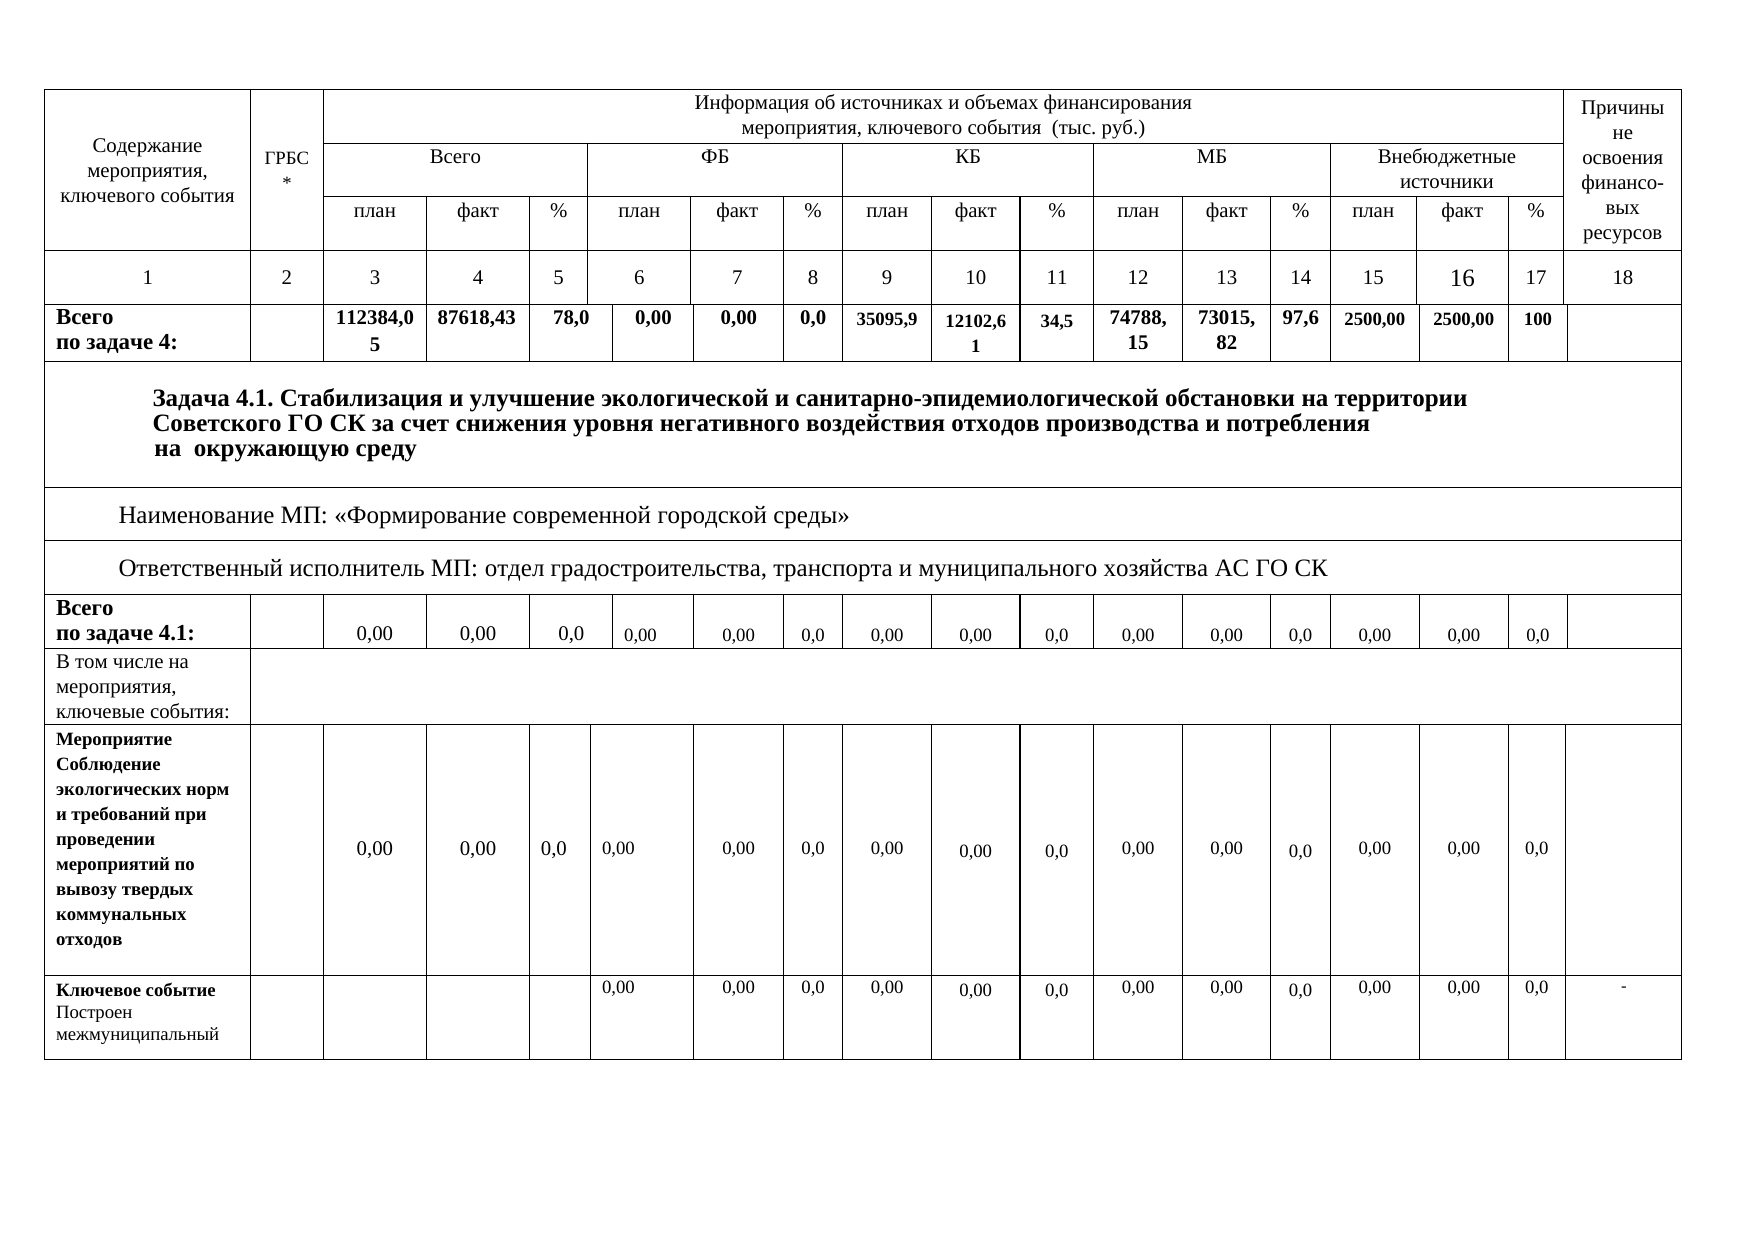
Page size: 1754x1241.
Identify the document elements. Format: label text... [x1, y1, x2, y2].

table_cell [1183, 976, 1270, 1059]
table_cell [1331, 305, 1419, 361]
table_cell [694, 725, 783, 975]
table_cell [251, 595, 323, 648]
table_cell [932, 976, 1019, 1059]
table_cell 14 [1271, 251, 1330, 304]
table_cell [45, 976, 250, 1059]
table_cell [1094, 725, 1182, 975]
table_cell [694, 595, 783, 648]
table_cell 2 [251, 251, 323, 304]
table_header Причины не освоения финансо-вых ресурсов [1564, 90, 1681, 250]
table_cell 4 [427, 251, 529, 304]
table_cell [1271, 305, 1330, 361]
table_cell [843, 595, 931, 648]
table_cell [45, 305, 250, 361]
table_cell 1 [45, 251, 250, 304]
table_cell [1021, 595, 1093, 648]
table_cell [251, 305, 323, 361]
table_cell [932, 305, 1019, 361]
table_cell % [1509, 197, 1563, 250]
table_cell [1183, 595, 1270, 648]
table_cell 15 [1331, 251, 1416, 304]
table_cell факт [932, 197, 1019, 250]
table_cell план [588, 197, 690, 250]
table_cell 11 [1021, 251, 1093, 304]
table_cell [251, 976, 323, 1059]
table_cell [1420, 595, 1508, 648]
table_cell 10 [932, 251, 1019, 304]
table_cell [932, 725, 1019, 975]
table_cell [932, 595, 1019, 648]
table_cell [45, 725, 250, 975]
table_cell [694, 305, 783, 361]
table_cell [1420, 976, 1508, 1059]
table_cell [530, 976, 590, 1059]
table_cell 8 [784, 251, 842, 304]
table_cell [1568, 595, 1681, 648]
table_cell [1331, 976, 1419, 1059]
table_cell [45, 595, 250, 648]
table_header ГРБС* [251, 90, 323, 250]
table_cell план [1331, 197, 1416, 250]
table_cell 6 [588, 251, 690, 304]
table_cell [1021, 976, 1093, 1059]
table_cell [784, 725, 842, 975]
table_cell % [1021, 197, 1093, 250]
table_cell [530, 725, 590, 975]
table_cell план [843, 197, 931, 250]
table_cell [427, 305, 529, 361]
table_cell ФБ [588, 144, 842, 196]
table_cell 18 [1564, 251, 1681, 304]
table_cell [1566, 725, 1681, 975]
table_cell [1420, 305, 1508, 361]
table_cell план [324, 197, 426, 250]
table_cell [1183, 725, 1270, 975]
table_cell факт [427, 197, 529, 250]
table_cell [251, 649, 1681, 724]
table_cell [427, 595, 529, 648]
table_cell КБ [843, 144, 1093, 196]
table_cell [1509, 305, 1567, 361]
table_cell Всего [324, 144, 587, 196]
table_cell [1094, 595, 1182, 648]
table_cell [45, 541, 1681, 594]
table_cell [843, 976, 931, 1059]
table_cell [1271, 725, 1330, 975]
table_header Информация об источниках и объемах финансирования мероприятия, ключевого события (тыс. руб.) [324, 90, 1563, 142]
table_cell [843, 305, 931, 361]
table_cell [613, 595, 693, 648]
table_cell % [1271, 197, 1330, 250]
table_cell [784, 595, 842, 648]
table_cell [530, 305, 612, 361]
table_cell факт [1183, 197, 1270, 250]
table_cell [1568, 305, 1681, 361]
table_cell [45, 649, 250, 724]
table_cell 13 [1183, 251, 1270, 304]
table_cell факт [1417, 197, 1508, 250]
table_cell план [1094, 197, 1182, 250]
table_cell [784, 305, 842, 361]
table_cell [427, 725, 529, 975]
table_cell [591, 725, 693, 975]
table_cell % [530, 197, 587, 250]
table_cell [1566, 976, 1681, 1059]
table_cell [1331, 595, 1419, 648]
table_cell 9 [843, 251, 931, 304]
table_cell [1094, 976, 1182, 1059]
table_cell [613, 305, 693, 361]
table_cell 3 [324, 251, 426, 304]
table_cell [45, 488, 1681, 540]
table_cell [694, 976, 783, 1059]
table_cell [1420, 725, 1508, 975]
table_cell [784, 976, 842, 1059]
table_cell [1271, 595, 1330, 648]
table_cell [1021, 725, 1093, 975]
table_cell 12 [1094, 251, 1182, 304]
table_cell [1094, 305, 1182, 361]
table_cell % [784, 197, 842, 250]
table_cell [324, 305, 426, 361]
table_cell 17 [1509, 251, 1563, 304]
table_cell факт [691, 197, 783, 250]
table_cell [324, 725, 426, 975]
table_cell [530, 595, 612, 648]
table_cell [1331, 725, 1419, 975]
table_cell 16 [1417, 251, 1508, 304]
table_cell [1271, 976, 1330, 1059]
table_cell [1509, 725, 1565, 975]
table_header Содержание мероприятия, ключевого события [45, 90, 250, 250]
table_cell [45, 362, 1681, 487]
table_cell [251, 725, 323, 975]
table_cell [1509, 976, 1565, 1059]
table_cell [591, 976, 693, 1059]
table_cell Внебюджетные источники [1331, 144, 1563, 196]
table_cell 5 [530, 251, 587, 304]
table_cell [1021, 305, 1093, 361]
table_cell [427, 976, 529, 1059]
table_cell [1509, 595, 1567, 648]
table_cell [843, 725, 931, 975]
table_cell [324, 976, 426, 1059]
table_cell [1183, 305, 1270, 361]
table_cell МБ [1094, 144, 1330, 196]
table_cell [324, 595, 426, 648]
table_cell 7 [691, 251, 783, 304]
